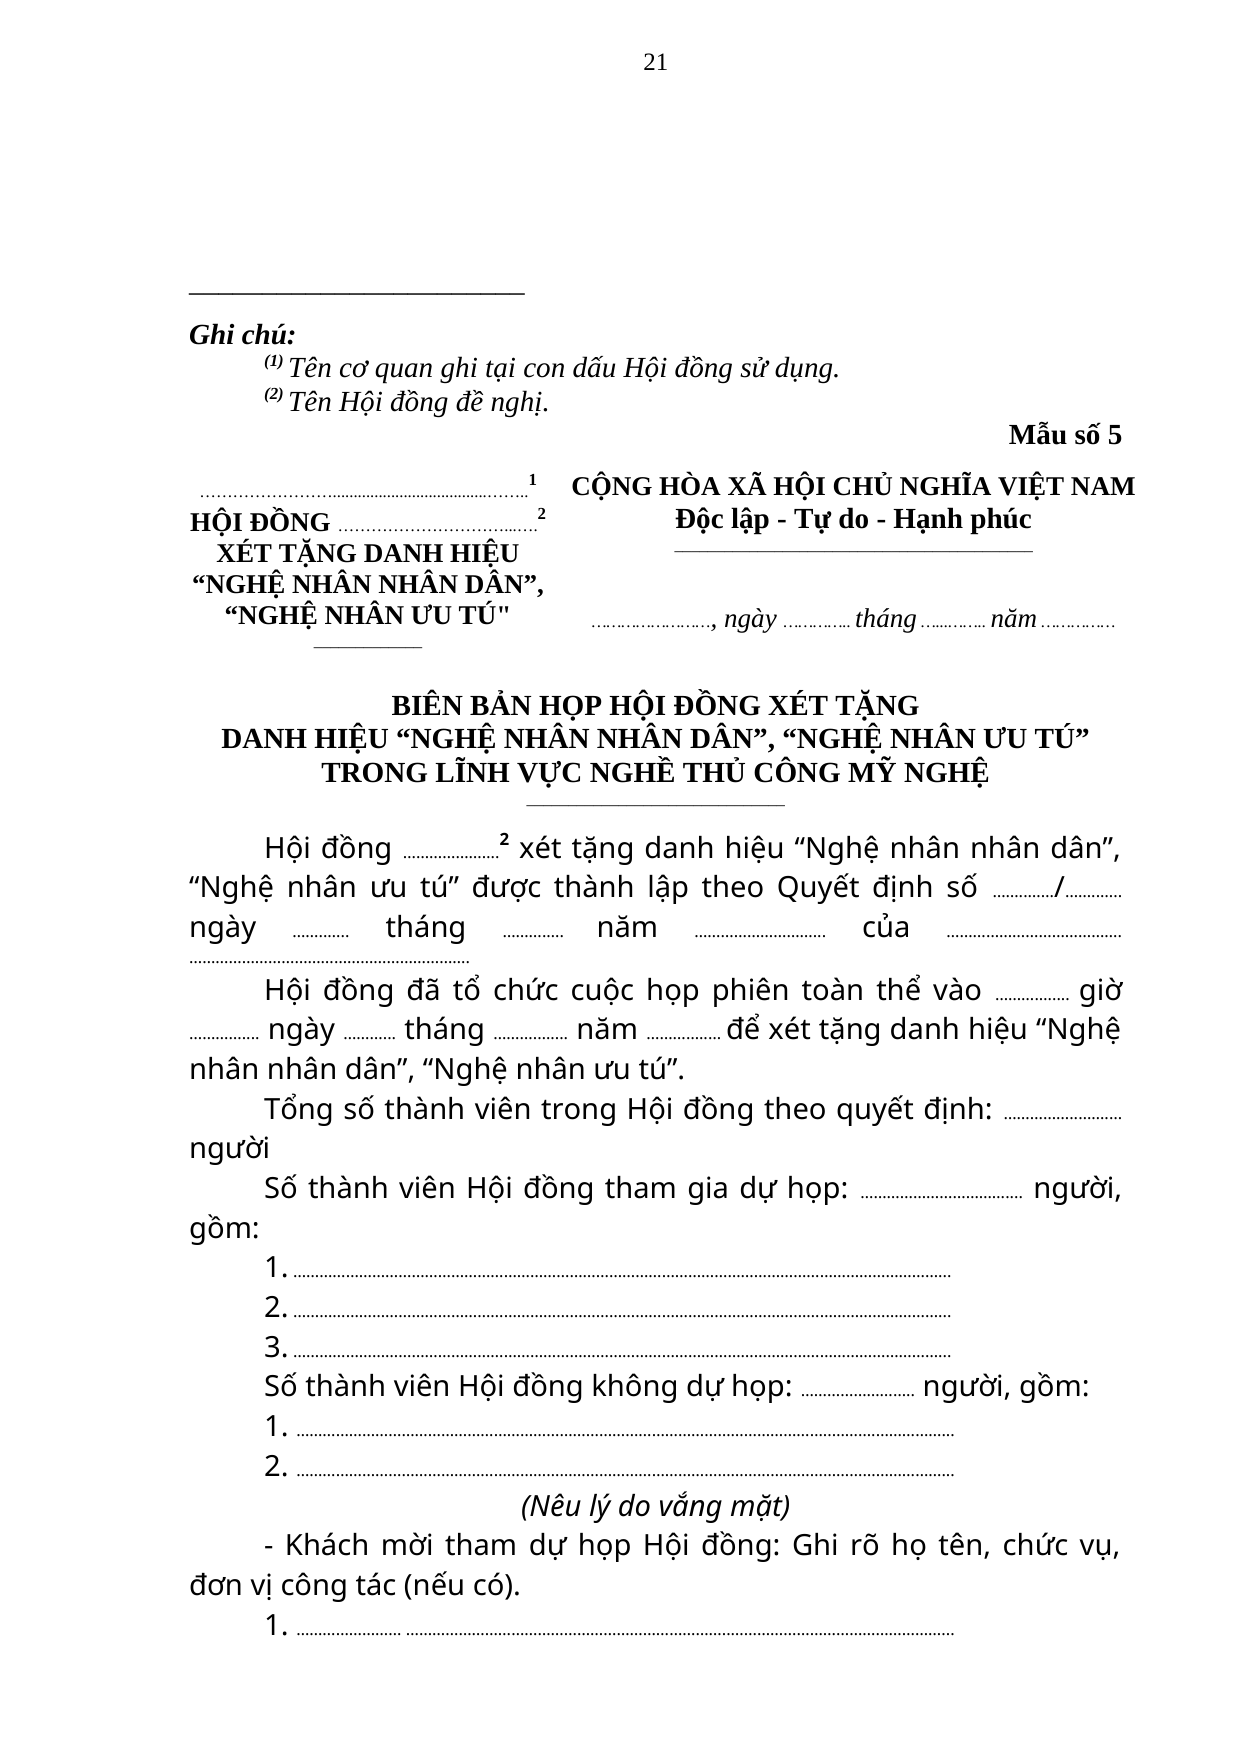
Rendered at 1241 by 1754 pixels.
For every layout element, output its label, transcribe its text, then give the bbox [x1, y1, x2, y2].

text 1. …………………… ………………………………………………………………..…………………………………………... [189, 1604, 1122, 1643]
table_header …………………….....................................……..1 HỘI ĐỒNG …………………………...….2 XÉT TẶNG DANH HIỆU “NGHỆ NHÂN NHÂN DÂN”, “NGHỆ NHÂN ƯU TÚ" _____________ [178, 470, 558, 669]
text Mẫu số 5 [189, 417, 1122, 451]
text _______________________ [189, 264, 1122, 298]
text _______________________________ [189, 789, 1122, 808]
text TRONG LĨNH VỰC NGHỀ THỦ CÔNG MỸ NGHỆ [189, 755, 1122, 789]
table_header CỘNG HÒA XÃ HỘI CHỦ NGHĨA VIỆT NAM Độc lập - Tự do - Hạnh phúc ___________________________________________ ……………………, ngày ………….. tháng …...…….. năm …………… [558, 470, 1149, 669]
text 2. ……………………………………………………………………………………………...…………………………………... [189, 1445, 1122, 1485]
text Số thành viên Hội đồng tham gia dự họp: …………………………….... người, gồm: [189, 1167, 1122, 1247]
text Số thành viên Hội đồng không dự họp: …………………….. người, gồm: [189, 1366, 1122, 1405]
text Ghi chú: [189, 317, 1122, 350]
text 2. …………………………………………………………………………………………………………………………………... [189, 1286, 1122, 1326]
text 3. …………………………………………………………………………………………………………………………………... [189, 1326, 1122, 1366]
text Hội đồng ………………….2 xét tặng danh hiệu “Nghệ nhân nhân dân”, “Nghệ nhân ưu tú” được thành lập theo Quyết định số ……..……/……..….. ngày ……..….. tháng ……….…. năm ………………………... của ………………………………….………………………………………………………. [189, 827, 1122, 969]
text Tổng số thành viên trong Hội đồng theo quyết định: ……………..…….… người [189, 1088, 1122, 1167]
text - Khách mời tham dự họp Hội đồng: Ghi rõ họ tên, chức vụ, đơn vị công tác (nếu có). [189, 1524, 1122, 1604]
text 1. …………………………………………………………………………………………………………..……….……………... [189, 1405, 1122, 1445]
text (1) Tên cơ quan ghi tại con dấu Hội đồng sử dụng. [189, 350, 1122, 384]
text 1. …………………………………………………………………………………………………………………………………... [189, 1247, 1122, 1286]
text (Nêu lý do vắng mặt) [189, 1485, 1122, 1524]
text Hội đồng đã tổ chức cuộc họp phiên toàn thể vào ……….….... giờ ………….... ngày ………... tháng ……….….... năm …………..… để xét tặng danh hiệu “Nghệ nhân nhân dân”, “Nghệ nhân ưu tú”. [189, 969, 1122, 1088]
text BIÊN BẢN HỌP HỘI ĐỒNG XÉT TẶNG DANH HIỆU “NGHỆ NHÂN NHÂN DÂN”, “NGHỆ NHÂN ƯU TÚ” [189, 688, 1122, 755]
text (2) Tên Hội đồng đề nghị. [189, 384, 1122, 417]
